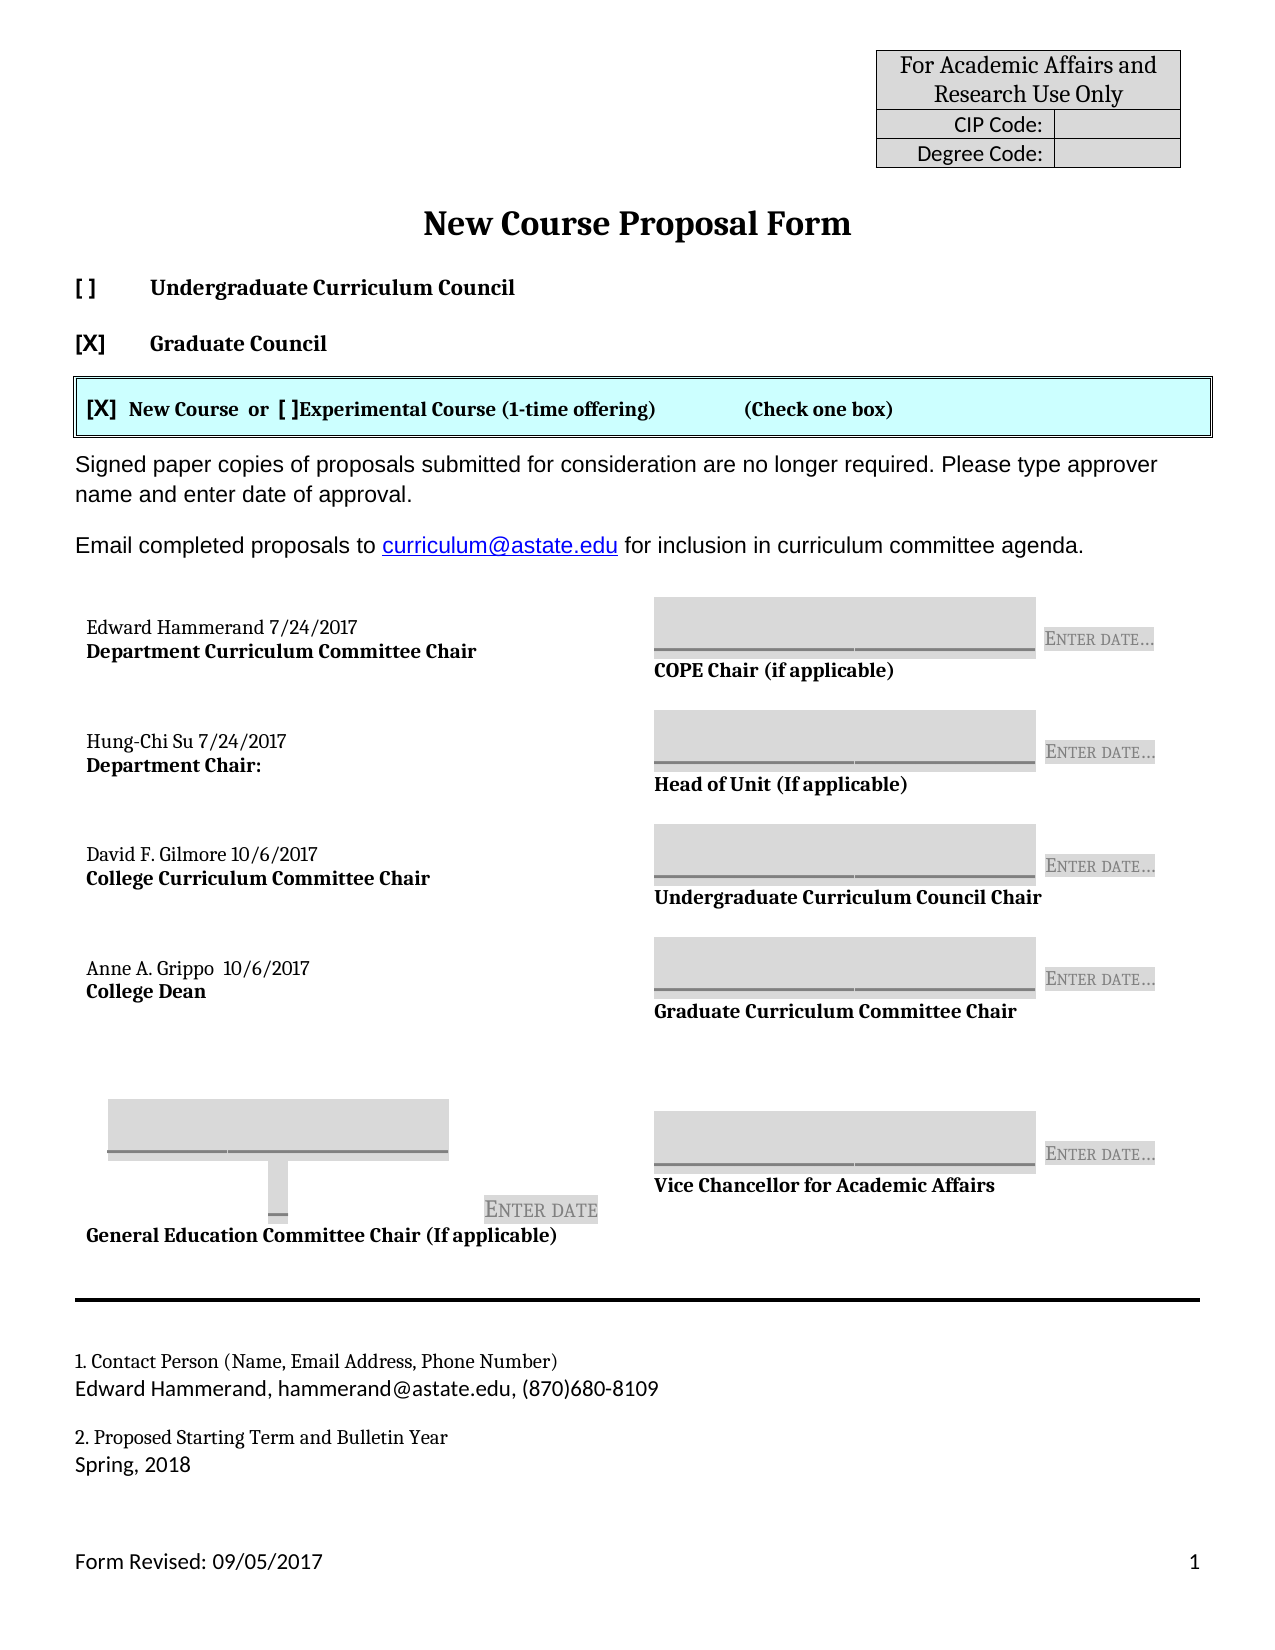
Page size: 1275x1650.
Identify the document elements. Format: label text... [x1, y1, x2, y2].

text [ ] Undergraduate Curriculum Council [75, 271, 1200, 302]
table_header Department Curriculum Committee Chair [75, 583, 643, 697]
text 1. Contact Person (Name, Email Address, Phone Number) [75, 1350, 1200, 1374]
text Email completed proposals to curriculum@astate.edu for inclusion in curriculum committee agenda. [75, 532, 1200, 558]
text 2. Proposed Starting Term and Bulletin Year [75, 1426, 1200, 1450]
table_cell College Dean [75, 924, 643, 1037]
table_cell Head of Unit (If applicable) [643, 697, 1211, 810]
table_cell CIP Code: [877, 110, 1054, 138]
table_cell Degree Code: [877, 139, 1054, 167]
table_header [X] New Course or [ ]Experimental Course (1-time offering) (Check one box) [77, 379, 1210, 435]
table_cell Vice Chancellor for Academic Affairs [643, 1037, 1211, 1272]
text New Course Proposal Form [75, 203, 1200, 244]
text Signed paper copies of proposals submitted for consideration are no longer required. Please type approver name and enter date of approval. [75, 451, 1200, 507]
table_cell Department Chair: [75, 697, 643, 810]
table_cell [1055, 139, 1180, 167]
table_header For Academic Affairs and Research Use Only [877, 51, 1180, 109]
table_cell Graduate Curriculum Committee Chair [643, 924, 1211, 1037]
table_cell Undergraduate Curriculum Council Chair [643, 810, 1211, 923]
table_cell College Curriculum Committee Chair [75, 810, 643, 923]
table_cell General Education Committee Chair (If applicable) [75, 1037, 643, 1272]
table_header COPE Chair (if applicable) [643, 583, 1211, 697]
text [X] Graduate Council [75, 327, 1200, 359]
table_cell [1055, 110, 1180, 138]
